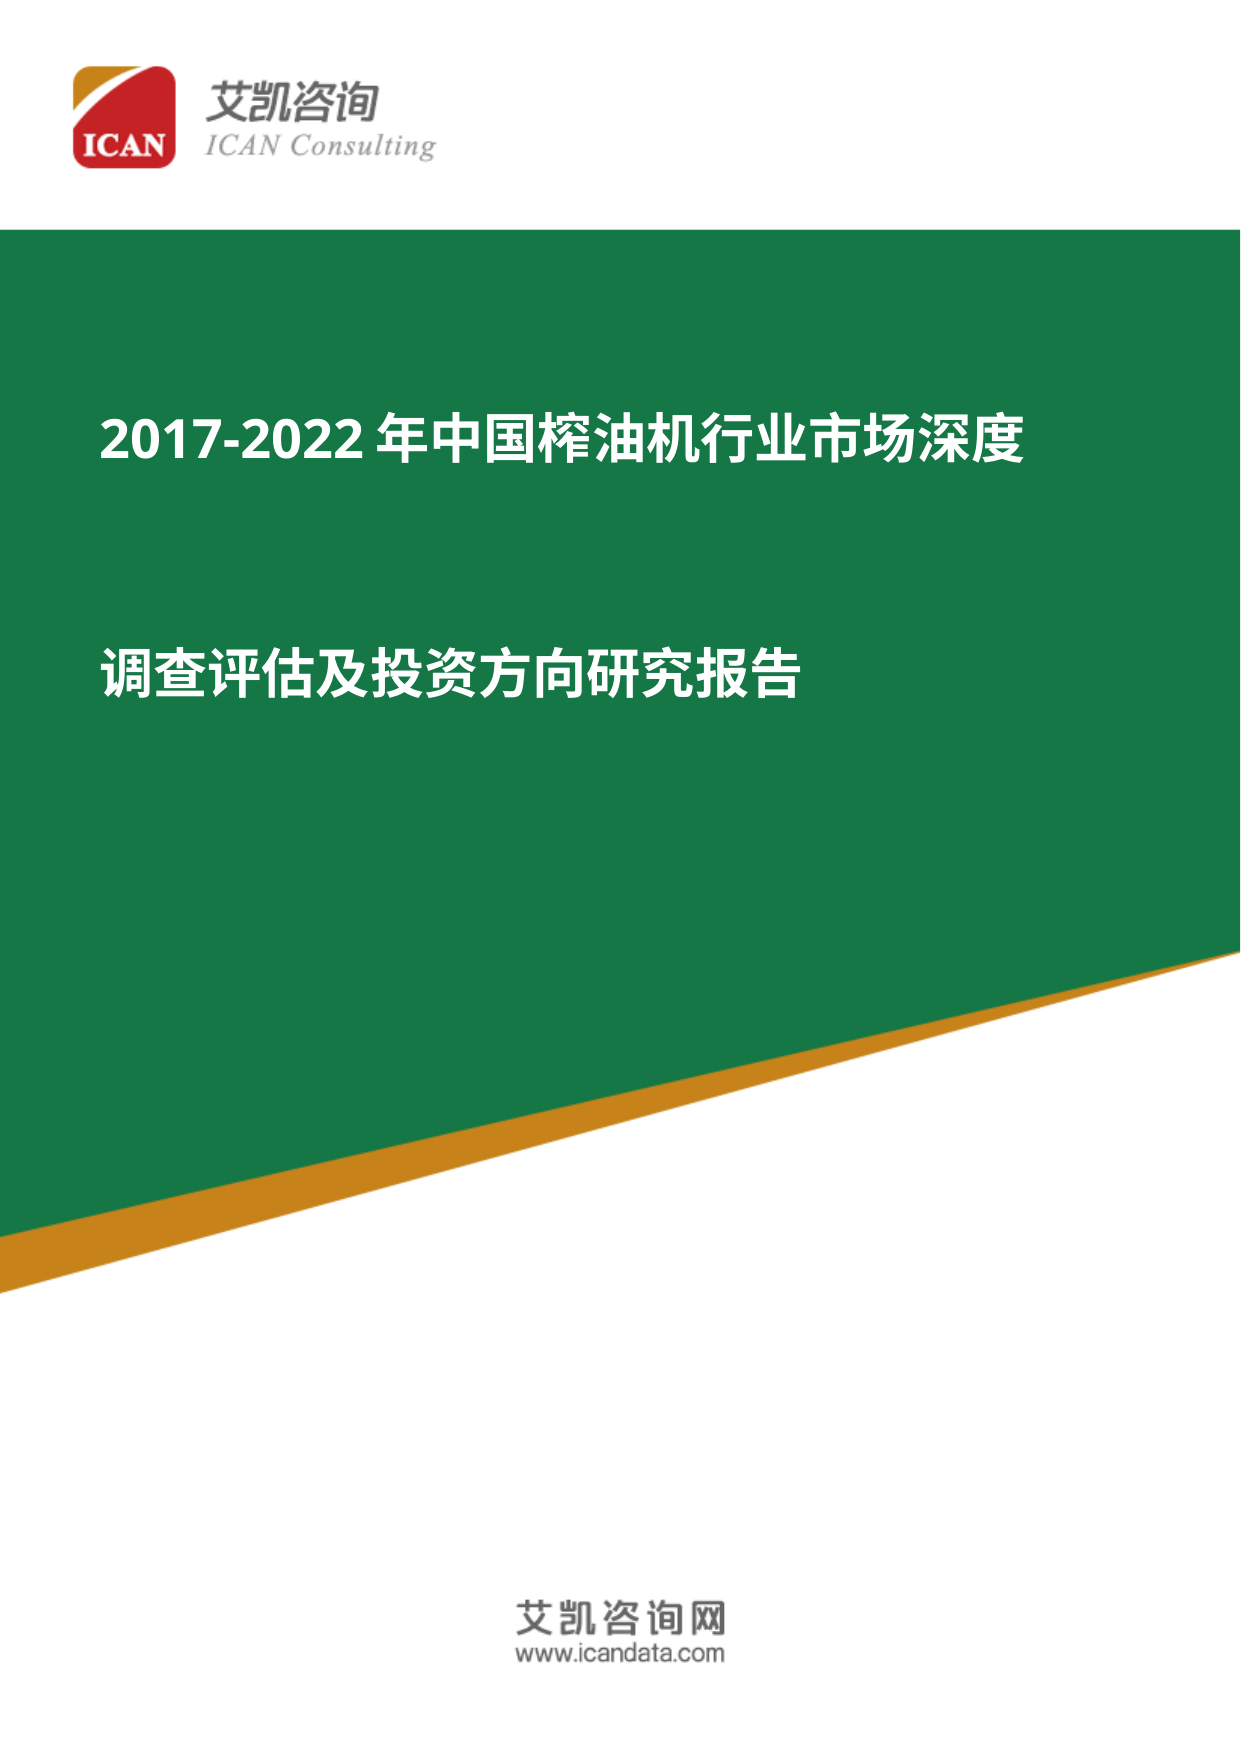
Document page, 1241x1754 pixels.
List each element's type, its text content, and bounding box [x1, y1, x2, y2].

subtitle 2017-2022年中国榨油机行业市场深度调查评估及投资方向研究报告 [99, 386, 1053, 718]
picture [0, 5, 1241, 1754]
